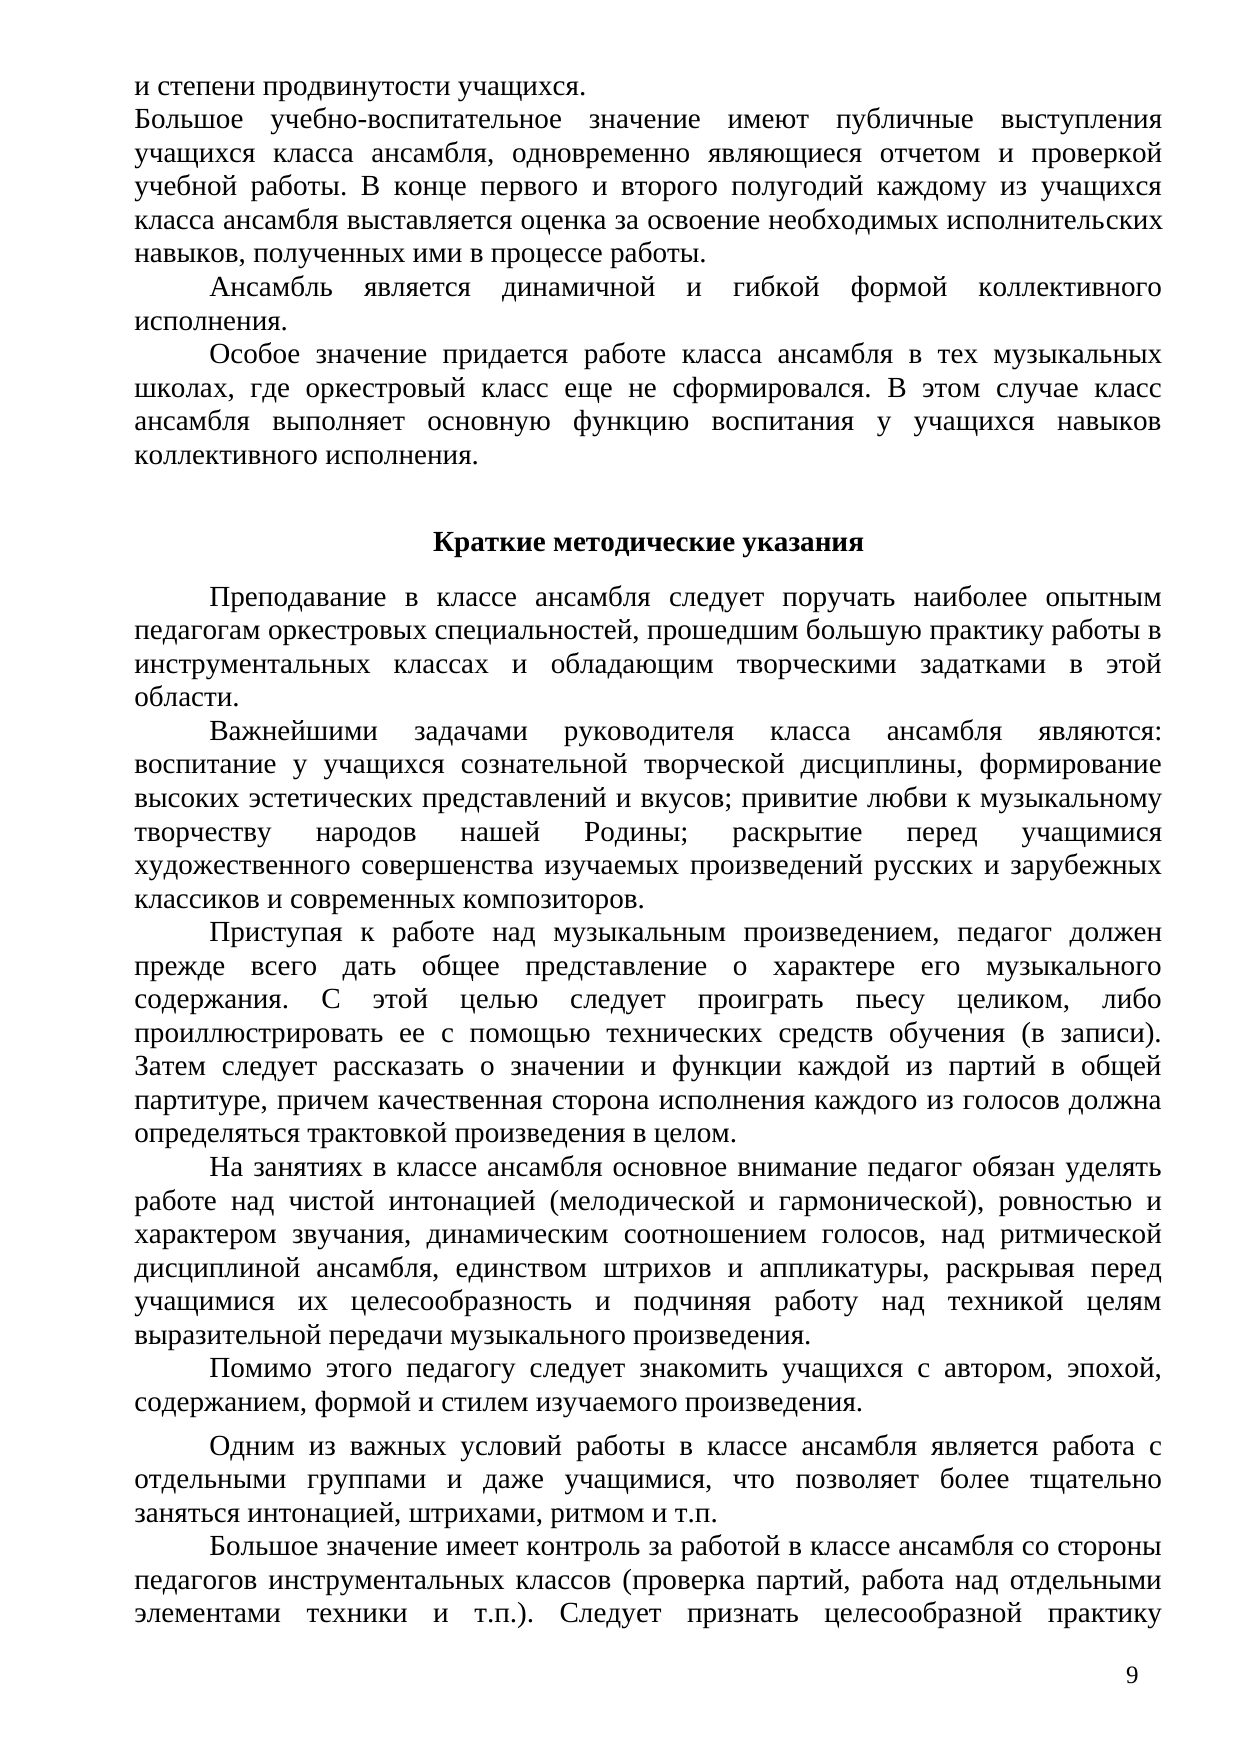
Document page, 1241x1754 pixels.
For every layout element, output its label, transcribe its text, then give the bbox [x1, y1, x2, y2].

text На занятиях в классе ансамбля основное внимание педагог обязан уделять работе над чистой интонацией (мелодической и гармонической), ровностью и характером звучания, динамическим соотношением голосов, над ритмической дисциплиной ансамбля, единством штрихов и аппликатуры, раскрывая перед учащимися их целесообразность и подчиняя работу над техникой целям выразительной передачи музыкального произведения. [134, 1149, 1163, 1350]
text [134, 1528, 1163, 1629]
text Большое учебно-воспитательное значение имеют публичные выступления учащихся класса ансамбля, одновременно являющиеся отчетом и проверкой учебной работы. В конце первого и второго полугодий каждому из учащихся класса ансамбля выставляется оценка за освоение необходимых исполнительских навыков, полученных ими в процессе работы. [134, 101, 1163, 269]
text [134, 68, 1163, 101]
text Важнейшими задачами руководителя класса ансамбля являются: воспитание у учащихся сознательной творческой дисциплины, формирование высоких эстетических представлений и вкусов; привитие любви к музыкальному творчеству народов нашей Родины; раскрытие перед учащимися художественного совершенства изучаемых произведений русских и зарубежных классиков и современных композиторов. [134, 713, 1163, 914]
text Особое значение придается работе класса ансамбля в тех музыкальных школах, где оркестровый класс еще не сформировался. В этом случае класс ансамбля выполняет основную функцию воспитания у учащихся навыков коллективного исполнения. [134, 336, 1163, 470]
text Приступая к работе над музыкальным произведением, педагог должен прежде всего дать общее представление о характере его музыкального содержания. С этой целью следует проиграть пьесу целиком, либо проиллюстрировать ее с помощью технических средств обучения (в записи). Затем следует рассказать о значении и функции каждой из партий в общей партитуре, причем качественная сторона исполнения каждого из голосов должна определяться трактовкой произведения в целом. [134, 914, 1163, 1149]
text Помимо этого педагогу следует знакомить учащихся с автором, эпохой, содержанием, формой и стилем изучаемого произведения. [134, 1350, 1163, 1417]
text Краткие методические указания [134, 524, 1163, 558]
text Преподавание в классе ансамбля следует поручать наиболее опытным педагогам оркестровых специальностей, прошедшим большую практику работы в инструментальных классах и обладающим творческими задатками в этой области. [134, 579, 1163, 713]
text Ансамбль является динамичной и гибкой формой коллективного исполнения. [134, 269, 1163, 336]
text Одним из важных условий работы в классе ансамбля является работа с отдельными группами и даже учащимися, что позволяет более тщательно заняться интонацией, штрихами, ритмом и т.п. [134, 1428, 1163, 1528]
